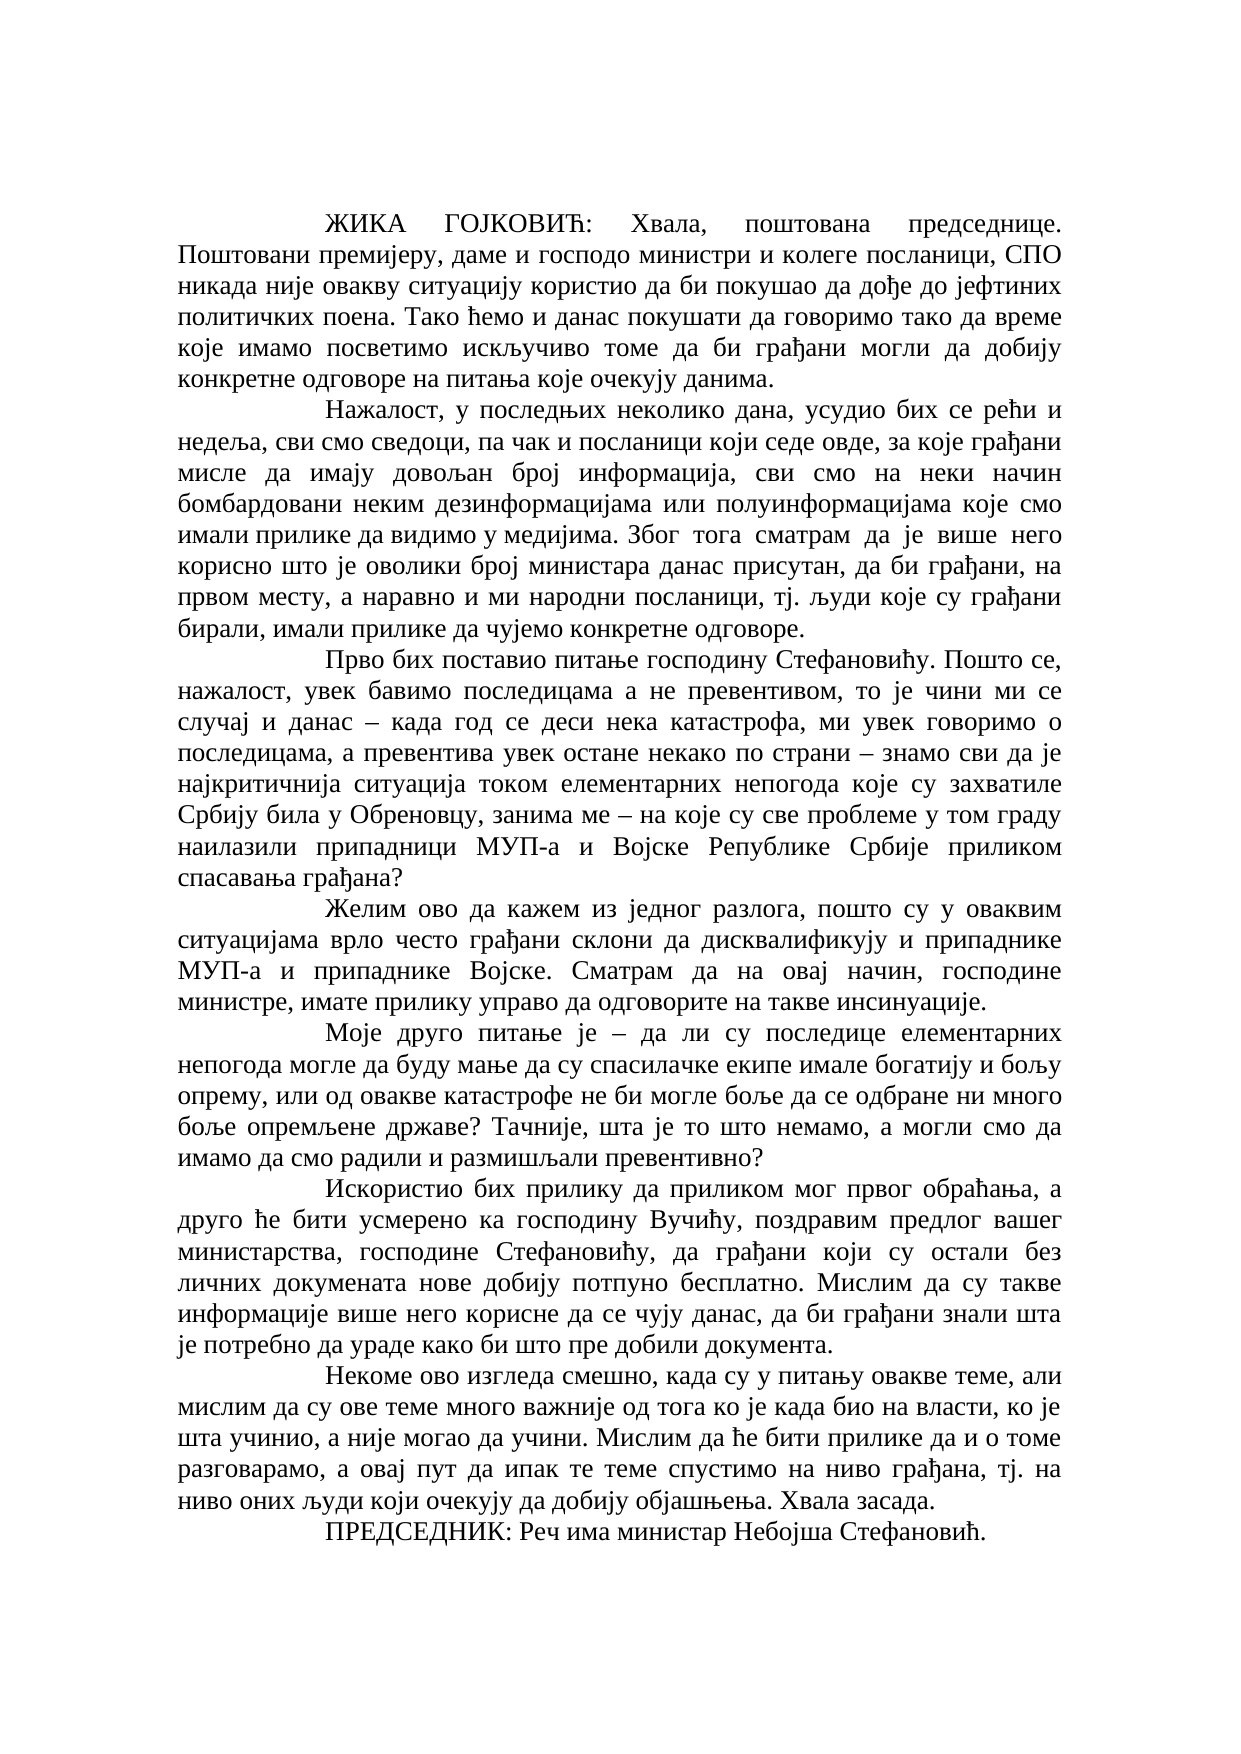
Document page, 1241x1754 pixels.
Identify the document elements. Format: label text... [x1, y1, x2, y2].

text ПРЕДСЕДНИК: Реч има министар Небојша Стефановић. [177, 1515, 1063, 1546]
text Прво бих поставио питање господину Стефановићу. Пошто се, нажалост, увек бавимо последицама а не превентивом, то је чини ми се случај и данас – када год се деси нека катастрофа, ми увек говоримо о последицама, а превентива увек остане некако по страни – знамо сви да је најкритичнија ситуација током елементарних непогода које су захватиле Србију била у Обреновцу, занима ме – на које су све проблеме у том граду наилазили припадници МУП-а и Војске Републике Србије приликом спасавања грађана? [177, 643, 1063, 892]
text Некоме ово изгледа смешно, када су у питању овакве теме, али мислим да су ове теме много важније од тога ко је када био на власти, ко је шта учинио, а није могао да учини. Мислим да ће бити прилике да и о томе разговарамо, а овај пут да ипак те теме спустимо на ниво грађана, тј. на ниво оних људи који очекују да добију објашњења. Хвала засада. [177, 1359, 1063, 1515]
text Желим ово да кажем из једног разлога, пошто су у оваквим ситуацијама врло често грађани склони да дисквалификују и припаднике МУП-а и припаднике Војске. Сматрам да на овај начин, господине министре, имате прилику управо да одговорите на такве инсинуације. [177, 892, 1063, 1017]
text ЖИКА ГОЈКОВИЋ: Хвала, поштована председнице. Поштовани премијеру, даме и господо министри и колеге посланици, СПО никада није овакву ситуацију користио да би покушао да дође до јефтиних политичких поена. Тако ћемо и данас покушати да говоримо тако да време које имамо посветимо искључиво томе да би грађани могли да добију конкретне одговоре на питања које очекују данима. [177, 207, 1063, 394]
text Нажалост, у последњих неколико дана, усудио бих се рећи и недеља, сви смо сведоци, па чак и посланици који седе овде, за које грађани мисле да имају довољан број информација, сви смо на неки начин бомбардовани неким дезинформацијама или полуинформацијама које смо имали прилике да видимо у медијима. Због тога сматрам да је више него корисно што је оволики број министара данас присутан, да би грађани, на првом месту, а наравно и ми народни посланици, тј. људи које су грађани бирали, имали прилике да чујемо конкретне одговоре. [177, 394, 1063, 643]
text Моје друго питање је – да ли су последице елементарних непогода могле да буду мање да су спасилачке екипе имале богатију и бољу опрему, или од овакве катастрофе не би могле боље да се одбране ни много боље опремљене државе? Тачније, шта је то што немамо, а могли смо да имамо да смо радили и размишљали превентивно? [177, 1017, 1063, 1172]
text Искористио бих прилику да приликом мог првог обраћања, а друго ће бити усмерено ка господину Вучићу, поздравим предлог вашег министарства, господине Стефановићу, да грађани који су остали без личних докумената нове добију потпуно бесплатно. Мислим да су такве информације више него корисне да се чују данас, да би грађани знали шта је потребно да ураде како би што пре добили документа. [177, 1172, 1063, 1359]
